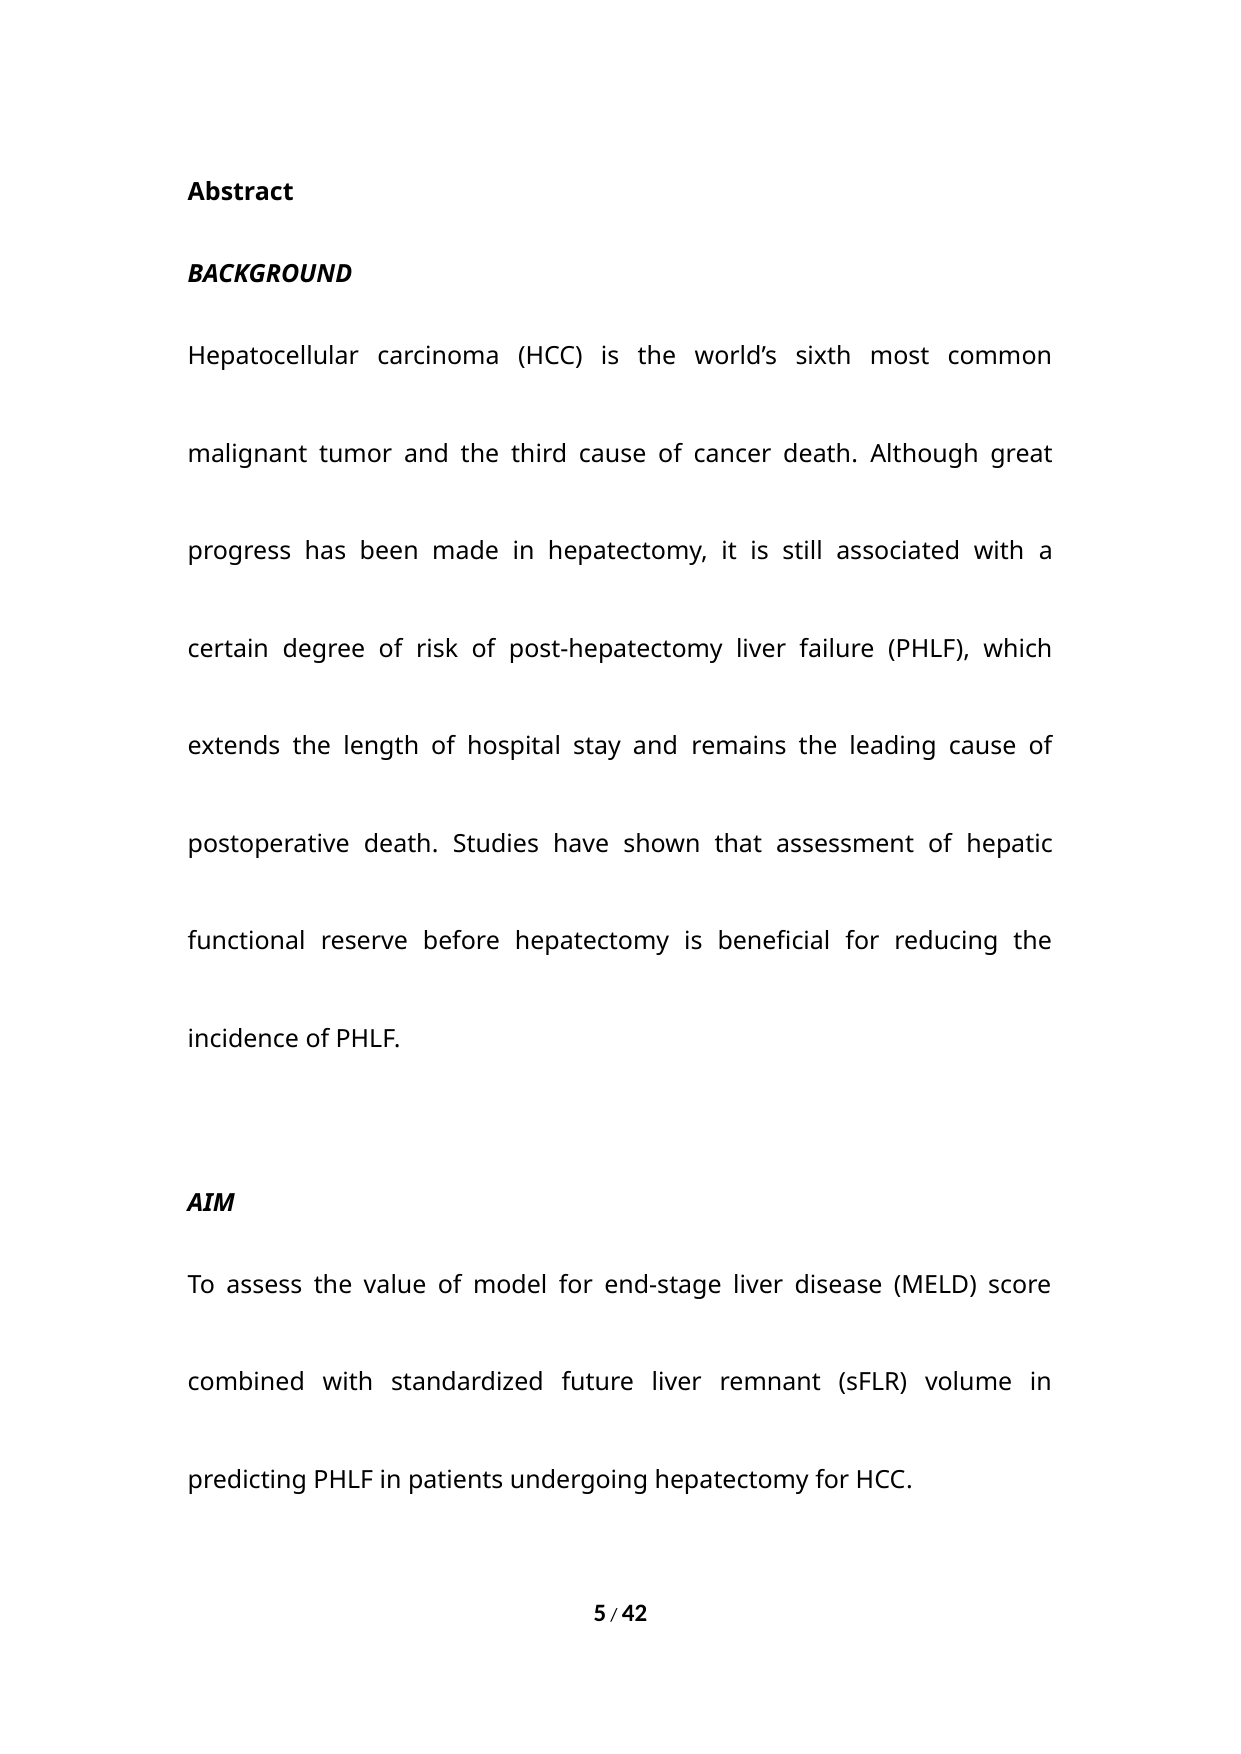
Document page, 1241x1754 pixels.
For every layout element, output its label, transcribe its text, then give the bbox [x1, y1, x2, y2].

text Aim [187, 1169, 1053, 1234]
text Abstract [187, 158, 1053, 223]
text Hepatocellular carcinoma (HCC) is the world’s sixth most common malignant tumor and the third cause of cancer death. Although great progress has been made in hepatectomy, it is still associated with a certain degree of risk of post-hepatectomy liver failure (PHLF), which extends the length of hospital stay and remains the leading cause of postoperative death. Studies have shown that assessment of hepatic functional reserve before hepatectomy is beneficial for reducing the incidence of PHLF. [187, 322, 1053, 1070]
text To assess the value of model for end-stage liver disease (MELD) score combined with standardized future liver remnant (sFLR) volume in predicting PHLF in patients undergoing hepatectomy for HCC. [187, 1251, 1053, 1511]
text Background [187, 241, 1053, 306]
